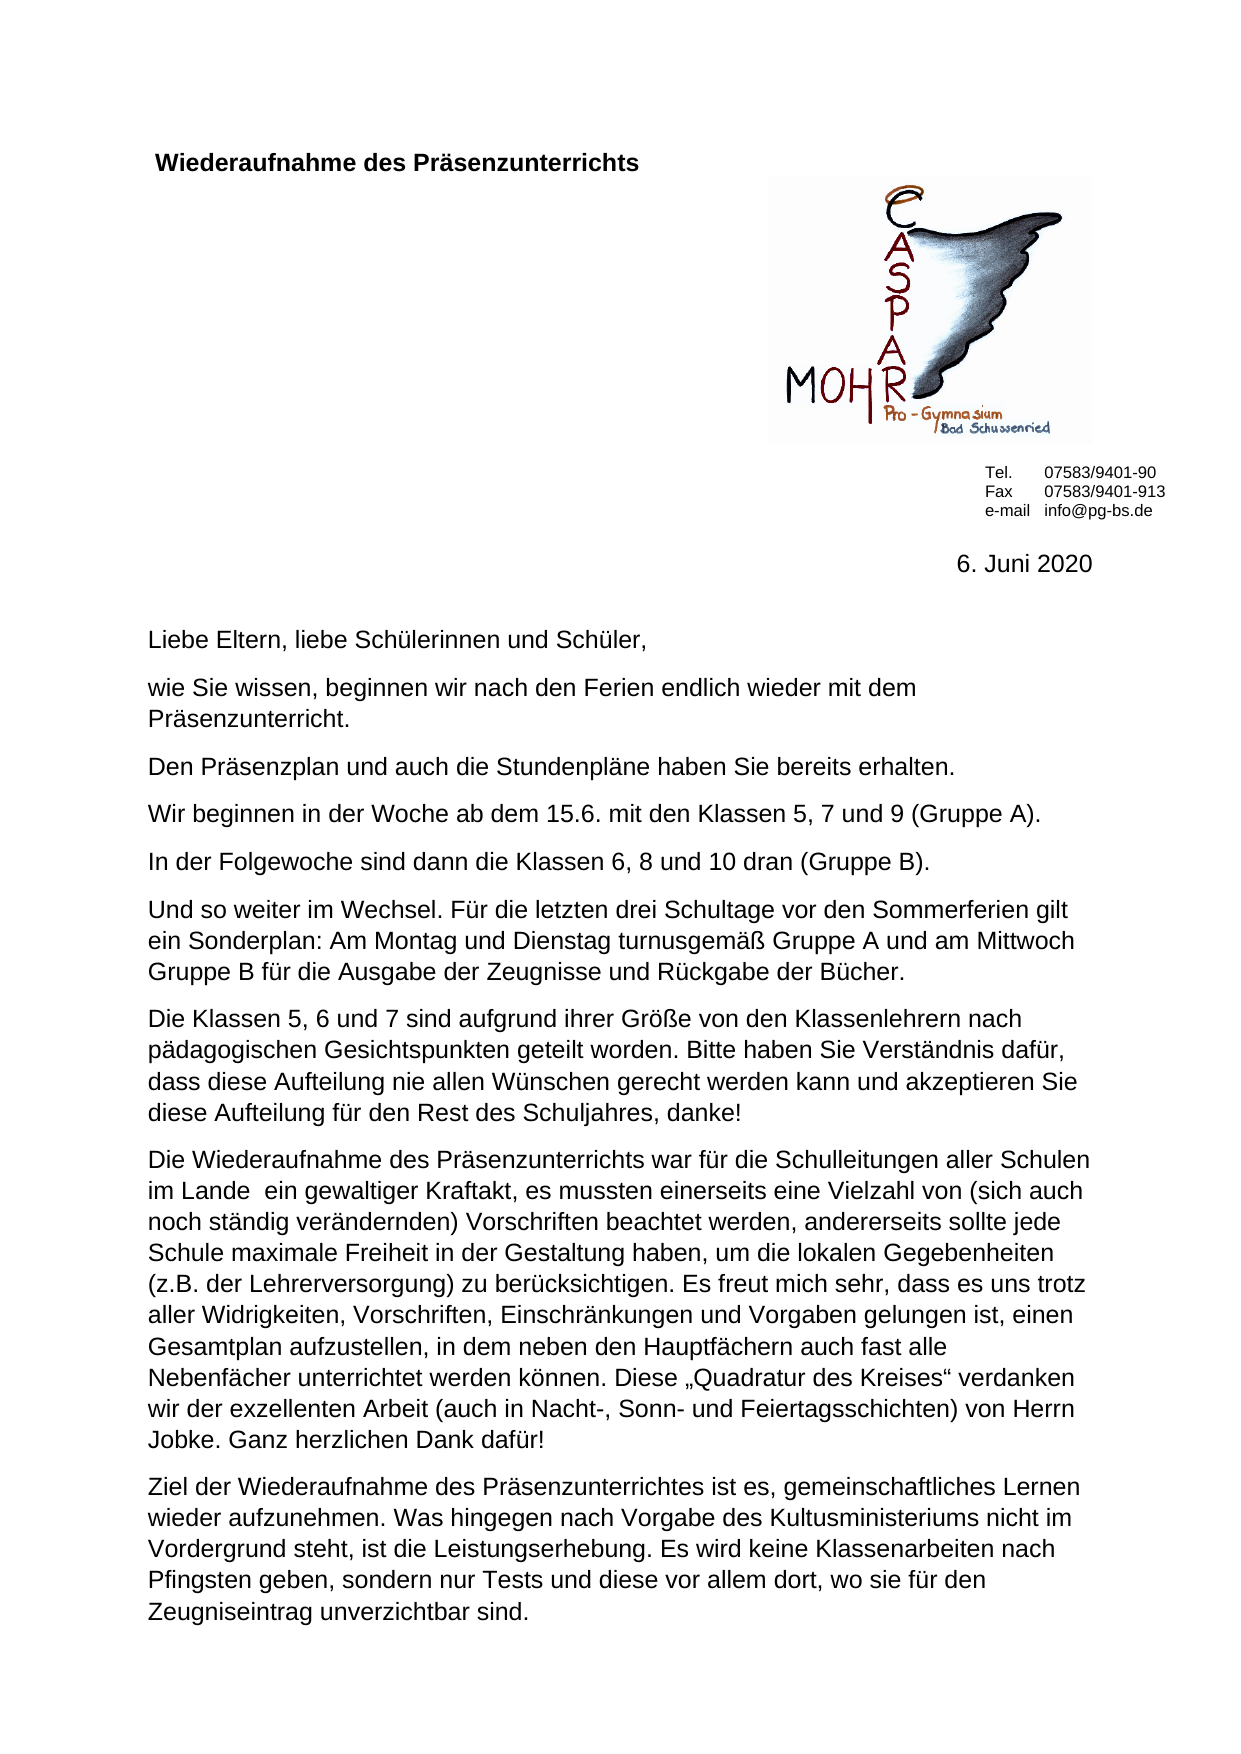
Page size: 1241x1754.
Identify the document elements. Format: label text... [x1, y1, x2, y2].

text Fax 07583/9401-913 [148, 482, 1179, 501]
text Ziel der Wiederaufnahme des Präsenzunterrichtes ist es, gemeinschaftliches Lernen wieder aufzunehmen. Was hingegen nach Vorgabe des Kultusministeriums nicht im Vordergrund steht, ist die Leistungserhebung. Es wird keine Klassenarbeiten nach Pfingsten geben, sondern nur Tests und diese vor allem dort, wo sie für den Zeugniseintrag unverzichtbar sind. [148, 1472, 1093, 1625]
picture [767, 176, 1093, 444]
text Und so weiter im Wechsel. Für die letzten drei Schultage vor den Sommerferien gilt ein Sonderplan: Am Montag und Dienstag turnusgemäß Gruppe A und am Mittwoch Gruppe B für die Ausgabe der Zeugnisse und Rückgabe der Bücher. [148, 895, 1093, 986]
text Liebe Eltern, liebe Schülerinnen und Schüler, [148, 625, 1093, 654]
text Wir beginnen in der Woche ab dem 15.6. mit den Klassen 5, 7 und 9 (Gruppe A). [148, 799, 1093, 828]
text Die Klassen 5, 6 und 7 sind aufgrund ihrer Größe von den Klassenlehrern nach pädagogischen Gesichtspunkten geteilt worden. Bitte haben Sie Verständnis dafür, dass diese Aufteilung nie allen Wünschen gerecht werden kann und akzeptieren Sie diese Aufteilung für den Rest des Schuljahres, danke! [148, 1004, 1093, 1126]
text In der Folgewoche sind dann die Klassen 6, 8 und 10 dran (Gruppe B). [148, 847, 1093, 876]
text e-mail info@pg-bs.de [148, 501, 1179, 520]
text 6. Juni 2020 [148, 549, 1093, 577]
text Tel. 07583/9401-90 [148, 462, 1179, 482]
text Die Wiederaufnahme des Präsenzunterrichts war für die Schulleitungen aller Schulen im Lande ein gewaltiger Kraftakt, es mussten einerseits eine Vielzahl von (sich auch noch ständig verändernden) Vorschriften beachtet werden, andererseits sollte jede Schule maximale Freiheit in der Gestaltung haben, um die lokalen Gegebenheiten (z.B. der Lehrerversorgung) zu berücksichtigen. Es freut mich sehr, dass es uns trotz aller Widrigkeiten, Vorschriften, Einschränkungen und Vorgaben gelungen ist, einen Gesamtplan aufzustellen, in dem neben den Hauptfächern auch fast alle Nebenfächer unterrichtet werden können. Diese „Quadratur des Kreises“ verdanken wir der exzellenten Arbeit (auch in Nacht-, Sonn- und Feiertagsschichten) von Herrn Jobke. Ganz herzlichen Dank dafür! [148, 1145, 1093, 1453]
text Den Präsenzplan und auch die Stundenpläne haben Sie bereits erhalten. [148, 752, 1093, 780]
table_header Wiederaufnahme des Präsenzunterrichts [148, 148, 1211, 176]
text wie Sie wissen, beginnen wir nach den Ferien endlich wieder mit dem Präsenzunterricht. [148, 673, 1093, 733]
